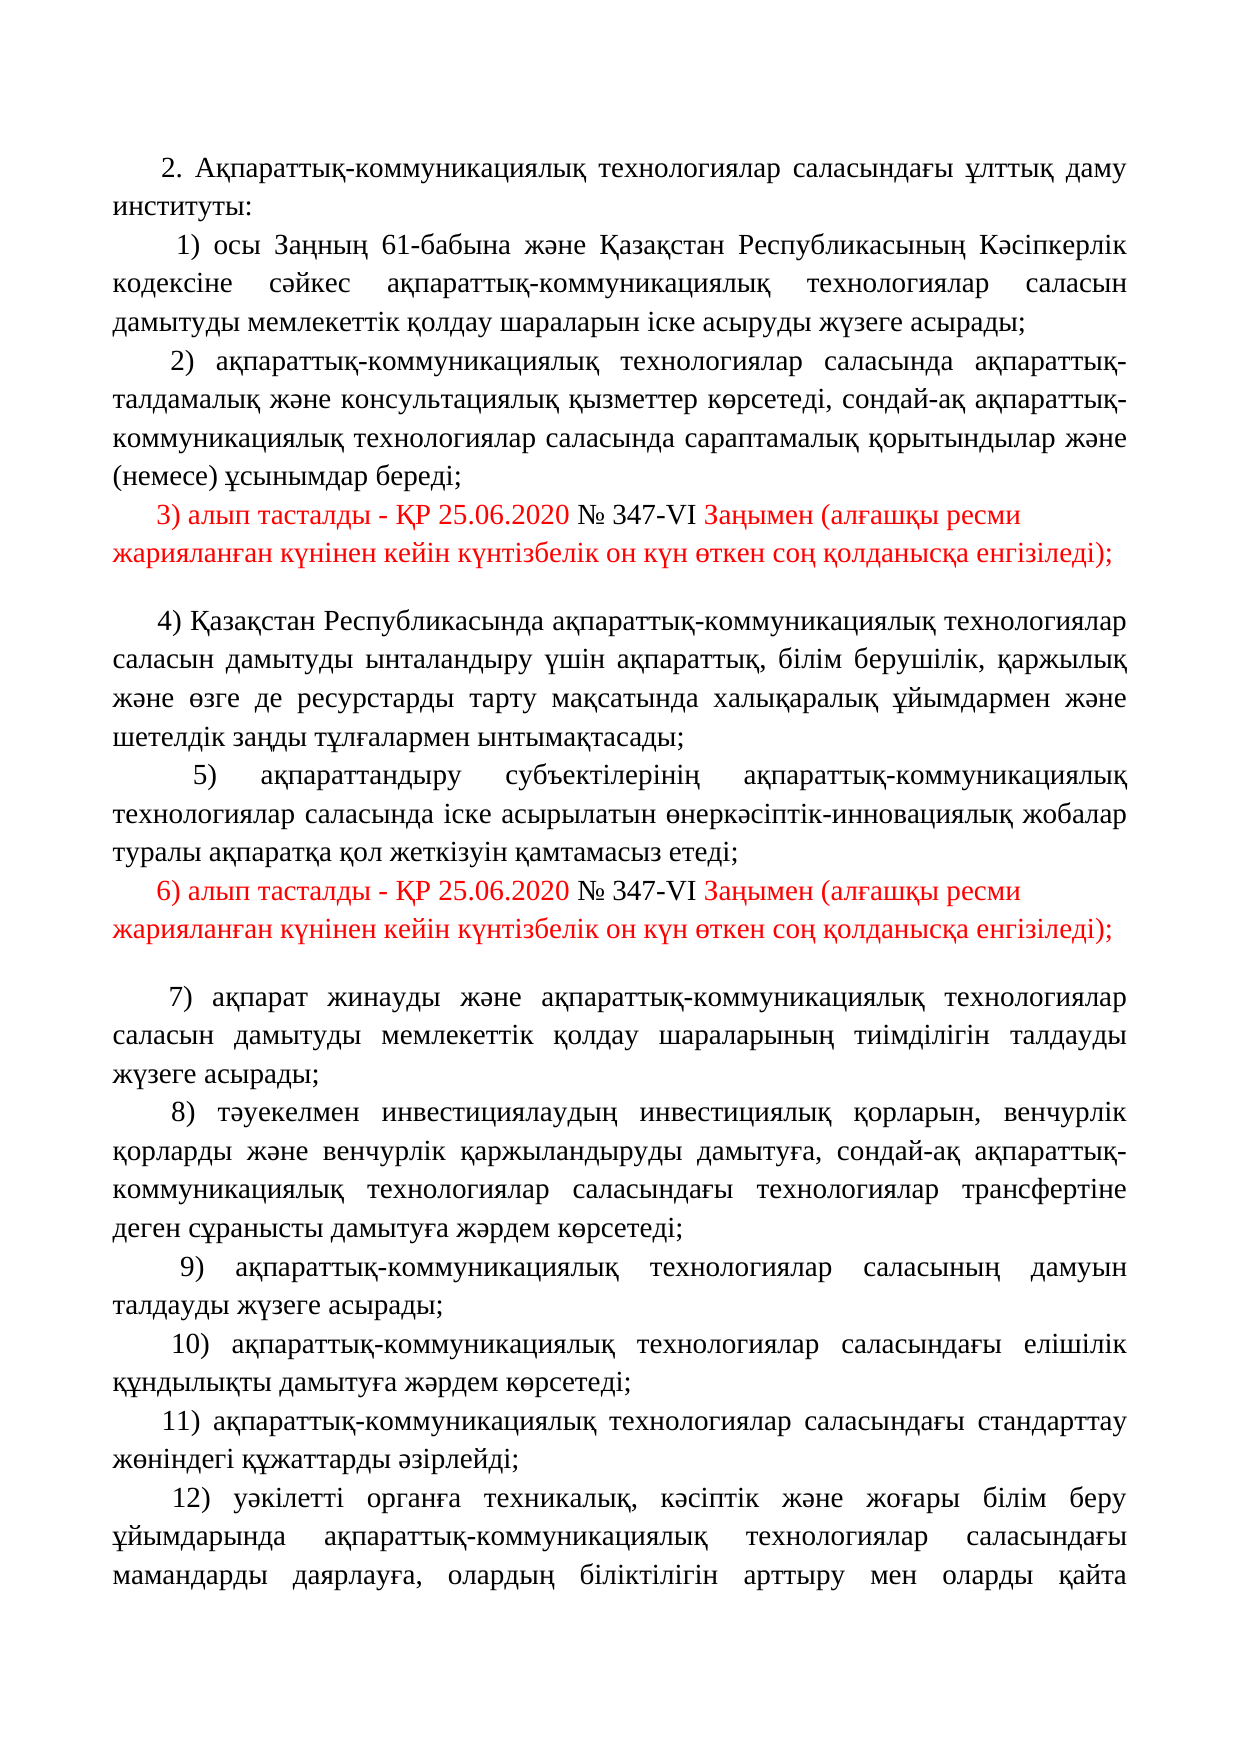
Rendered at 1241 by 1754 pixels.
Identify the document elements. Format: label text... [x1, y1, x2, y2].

text 9) ақпараттық-коммуникациялық технологиялар саласының дамуын талдауды жүзеге асырады; [112, 1249, 1128, 1321]
text 7) ақпарат жинауды және ақпараттық-коммуникациялық технологиялар саласын дамытуды мемлекеттік қолдау шараларының тиімділігін талдауды жүзеге асырады; [112, 979, 1128, 1089]
text 8) тәуекелмен инвестициялаудың инвестициялық қорларын, венчурлік қорларды және венчурлік қаржыландыруды дамытуға, сондай-ақ ақпараттық-коммуникациялық технологиялар саласындағы технологиялар трансфертіне деген сұранысты дамытуға жәрдем көрсетеді; [112, 1094, 1128, 1244]
text 1) осы Заңның 61-бабына және Қазақстан Республикасының Кәсіпкерлік кодексіне сәйкес ақпараттық-коммуникациялық технологиялар саласын дамытуды мемлекеттік қолдау шараларын іске асыруды жүзеге асырады; [112, 227, 1128, 338]
text 4) Қазақстан Республикасында ақпараттық-коммуникациялық технологиялар саласын дамытуды ынталандыру үшін ақпараттық, білім берушілік, қаржылық және өзге де ресурстарды тарту мақсатында халықаралық ұйымдармен және шетелдік заңды тұлғалармен ынтымақтасады; [112, 603, 1128, 752]
text 2. Ақпараттық-коммуникациялық технологиялар саласындағы ұлттық даму институты: [112, 150, 1128, 222]
text 2) ақпараттық-коммуникациялық технологиялар саласында ақпараттық-талдамалық және консультациялық қызметтер көрсетеді, сондай-ақ ақпараттық-коммуникациялық технологиялар саласында сараптамалық қорытындылар және (немесе) ұсынымдар береді; [112, 343, 1128, 492]
text 10) ақпараттық-коммуникациялық технологиялар саласындағы елішілік құндылықты дамытуға жәрдем көрсетеді; [112, 1326, 1128, 1398]
text 3) алып тасталды - ҚР 25.06.2020 № 347-VI Заңымен (алғашқы ресми жарияланған күнінен кейін күнтізбелік он күн өткен соң қолданысқа енгізіледі); [112, 497, 1128, 599]
text 6) алып тасталды - ҚР 25.06.2020 № 347-VI Заңымен (алғашқы ресми жарияланған күнінен кейін күнтізбелік он күн өткен соң қолданысқа енгізіледі); [112, 873, 1128, 975]
text 11) ақпараттық-коммуникациялық технологиялар саласындағы стандарттау жөніндегі құжаттарды әзірлейді; [112, 1403, 1128, 1475]
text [112, 1480, 1128, 1591]
text 5) ақпараттандыру субъектілерінің ақпараттық-коммуникациялық технологиялар саласында іске асырылатын өнеркәсіптік-инновациялық жобалар туралы ақпаратқа қол жеткізуін қамтамасыз етеді; [112, 757, 1128, 868]
